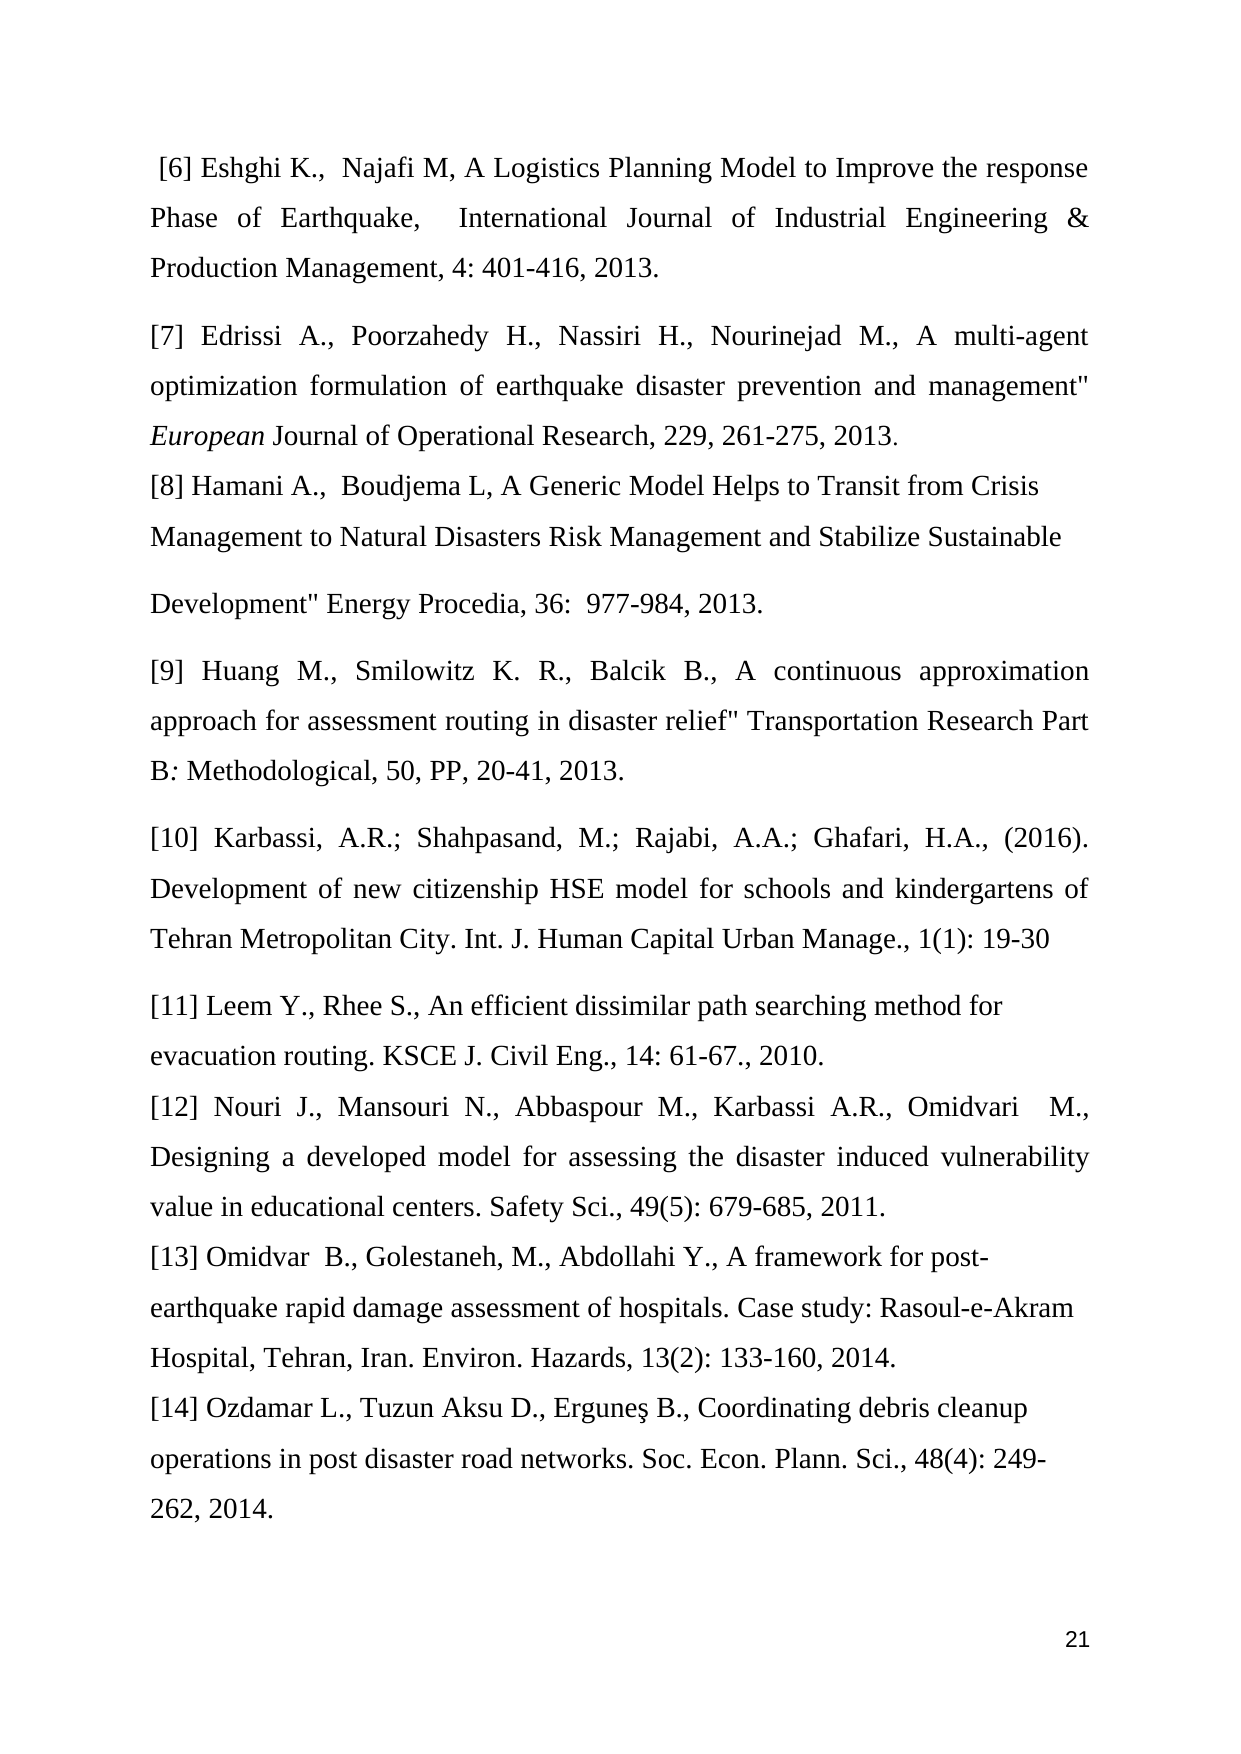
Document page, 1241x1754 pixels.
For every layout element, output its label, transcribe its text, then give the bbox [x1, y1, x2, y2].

text [14] Ozdamar L., Tuzun Aksu D., Erguneş B., Coordinating debris cleanup operations in post disaster road networks. Soc. Econ. Plann. Sci., 48(4): 249-262, 2014. [150, 1391, 1090, 1525]
text [10] Karbassi, A.R.; Shahpasand, M.; Rajabi, A.A.; Ghafari, H.A., (2016). Development of new citizenship HSE model for schools and kindergartens of Tehran Metropolitan City. Int. J. Human Capital Urban Manage., 1(1): 19-30 [150, 820, 1090, 954]
text [7] Edrissi A., Poorzahedy H., Nassiri H., Nourinejad M., A multi-agent optimization formulation of earthquake disaster prevention and management" European Journal of Operational Research, 229, 261-275, 2013. [150, 318, 1090, 452]
text [6] Eshghi K., Najafi M, A Logistics Planning Model to Improve the response Phase of Earthquake, International Journal of Industrial Engineering & Production Management, 4: 401-416, 2013. [150, 150, 1090, 284]
text [8] Hamani A., Boudjema L, A Generic Model Helps to Transit from Crisis Management to Natural Disasters Risk Management and Stabilize Sustainable [150, 468, 1090, 552]
text Development" Energy Procedia, 36: 977-984, 2013. [150, 586, 1090, 619]
text [12] Nouri J., Mansouri N., Abbaspour M., Karbassi A.R., Omidvari M., Designing a developed model for assessing the disaster induced vulnerability value in educational centers. Safety Sci., 49(5): 679-685, 2011. [150, 1089, 1090, 1223]
text [11] Leem Y., Rhee S., An efficient dissimilar path searching method for evacuation routing. KSCE J. Civil Eng., 14: 61-67., 2010. [150, 988, 1090, 1072]
text [9] Huang M., Smilowitz K. R., Balcik B., A continuous approximation approach for assessment routing in disaster relief" Transportation Research Part B: Methodological, 50, PP, 20-41, 2013. [150, 653, 1090, 787]
text [13] Omidvar B., Golestaneh, M., Abdollahi Y., A framework for post-earthquake rapid damage assessment of hospitals. Case study: Rasoul-e-Akram Hospital, Tehran, Iran. Environ. Hazards, 13(2): 133-160, 2014. [150, 1239, 1090, 1374]
